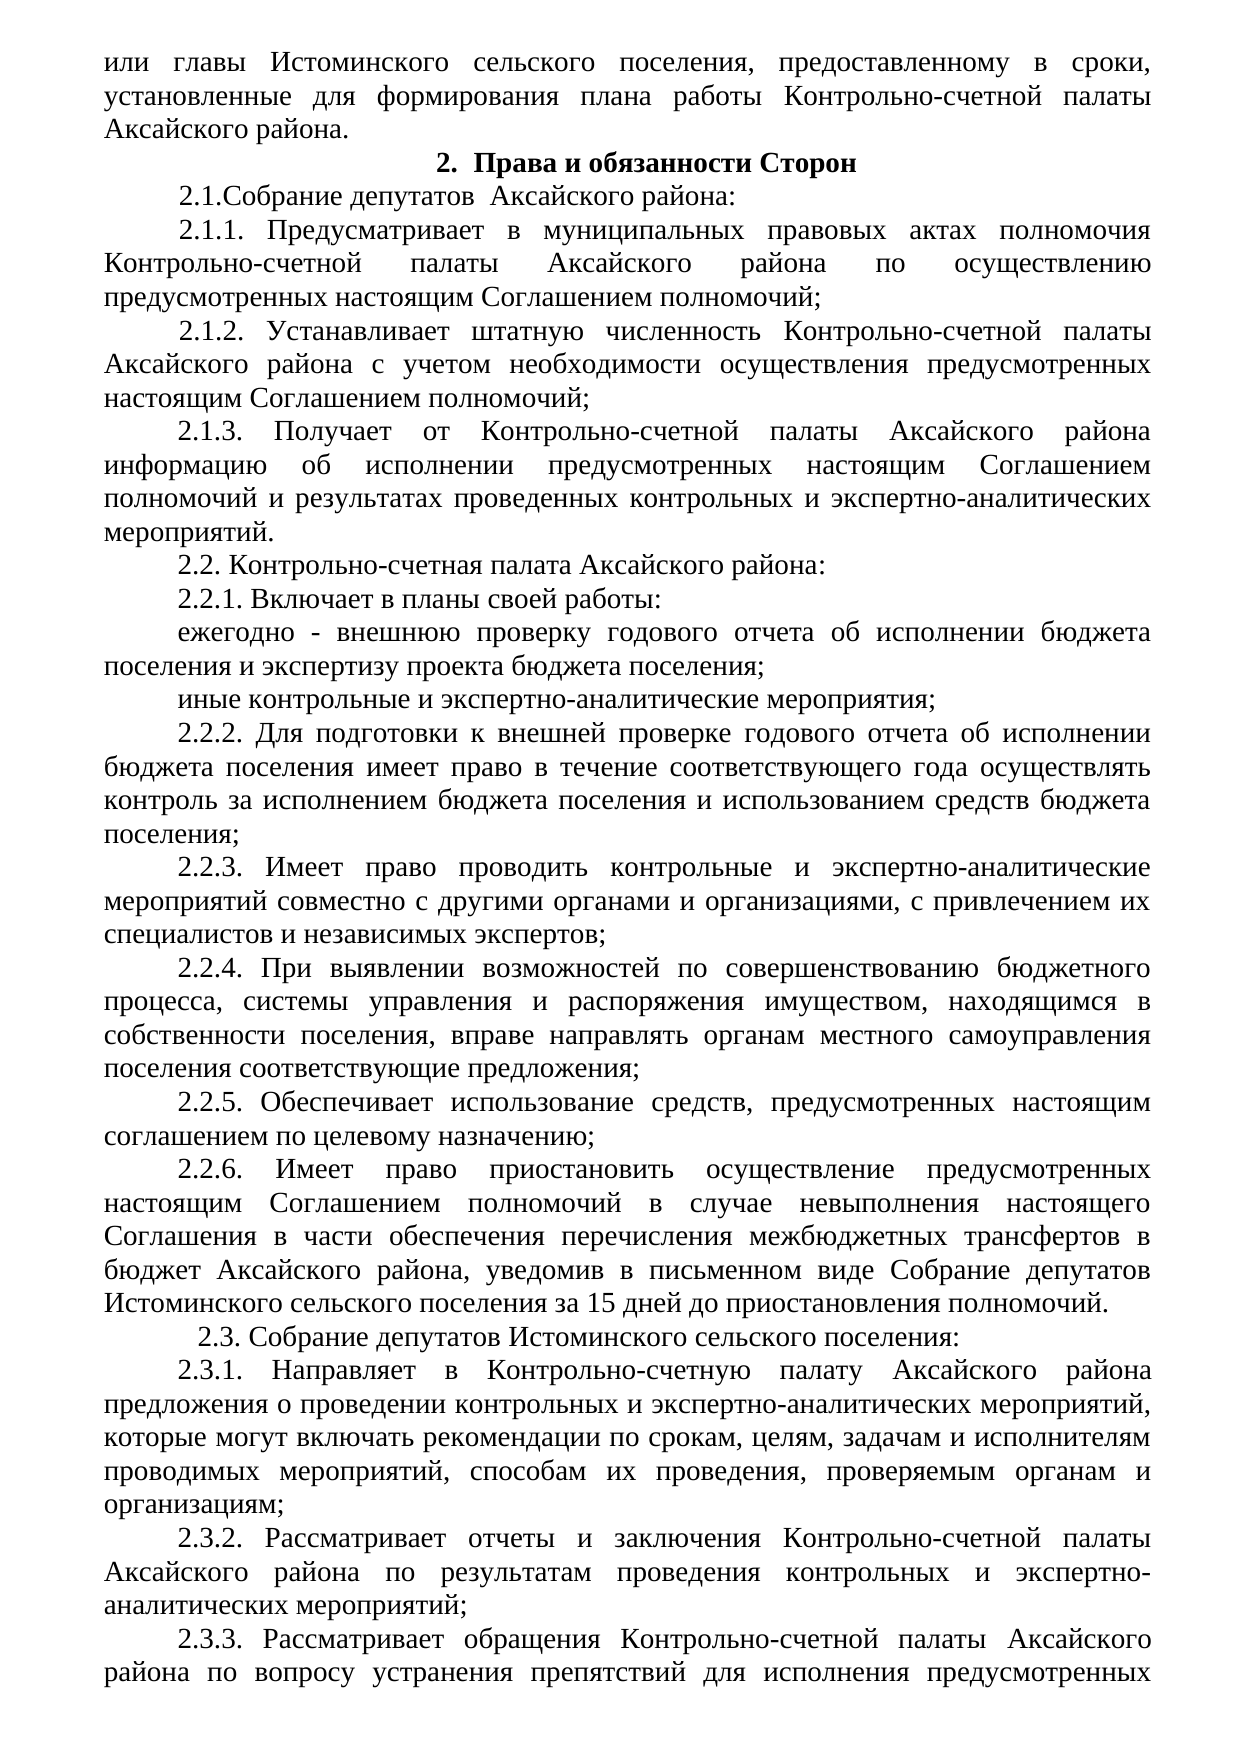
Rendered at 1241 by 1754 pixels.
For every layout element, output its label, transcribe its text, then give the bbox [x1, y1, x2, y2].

text 2.2.4. При выявлении возможностей по совершенствованию бюджетного процесса, системы управления и распоряжения имуществом, находящимся в собственности поселения, вправе направлять органам местного самоуправления поселения соответствующие предложения; [103, 950, 1152, 1084]
text 2.1.Собрание депутатов Аксайского района: [103, 178, 1152, 212]
list Права и обязанности Сторон [141, 145, 1152, 178]
text 2.1.1. Предусматривает в муниципальных правовых актах полномочия Контрольно-счетной палаты Аксайского района по осуществлению предусмотренных настоящим Соглашением полномочий; [103, 212, 1152, 313]
text 2.1.2. Устанавливает штатную численность Контрольно-счетной палаты Аксайского района с учетом необходимости осуществления предусмотренных настоящим Соглашением полномочий; [103, 313, 1152, 413]
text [103, 44, 1152, 145]
text 2.2.5. Обеспечивает использование средств, предусмотренных настоящим соглашением по целевому назначению; [103, 1084, 1152, 1151]
text 2.2.3. Имеет право проводить контрольные и экспертно-аналитические мероприятий совместно с другими органами и организациями, с привлечением их специалистов и независимых экспертов; [103, 849, 1152, 950]
text 2.2.6. Имеет право приостановить осуществление предусмотренных настоящим Соглашением полномочий в случае невыполнения настоящего Соглашения в части обеспечения перечисления межбюджетных трансфертов в бюджет Аксайского района, уведомив в письменном виде Собрание депутатов Истоминского сельского поселения за 15 дней до приостановления полномочий. [103, 1151, 1152, 1319]
text ежегодно - внешнюю проверку годового отчета об исполнении бюджета поселения и экспертизу проекта бюджета поселения; [103, 614, 1152, 682]
text 2.3.1. Направляет в Контрольно-счетную палату Аксайского района предложения о проведении контрольных и экспертно-аналитических мероприятий, которые могут включать рекомендации по срокам, целям, задачам и исполнителям проводимых мероприятий, способам их проведения, проверяемым органам и организациям; [103, 1352, 1152, 1520]
text 2.2.1. Включает в планы своей работы: [103, 581, 1152, 614]
text 2.3.2. Рассматривает отчеты и заключения Контрольно-счетной палаты Аксайского района по результатам проведения контрольных и экспертно-аналитических мероприятий; [103, 1520, 1152, 1621]
text 2.2.2. Для подготовки к внешней проверке годового отчета об исполнении бюджета поселения имеет право в течение соответствующего года осуществлять контроль за исполнением бюджета поселения и использованием средств бюджета поселения; [103, 715, 1152, 849]
text 2.1.3. Получает от Контрольно-счетной палаты Аксайского района информацию об исполнении предусмотренных настоящим Соглашением полномочий и результатах проведенных контрольных и экспертно-аналитических мероприятий. [103, 413, 1152, 547]
text 2.3. Собрание депутатов Истоминского сельского поселения: [103, 1319, 1152, 1352]
text иные контрольные и экспертно-аналитические мероприятия; [103, 682, 1152, 715]
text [103, 1621, 1152, 1688]
text 2.2. Контрольно-счетная палата Аксайского района: [103, 547, 1152, 581]
